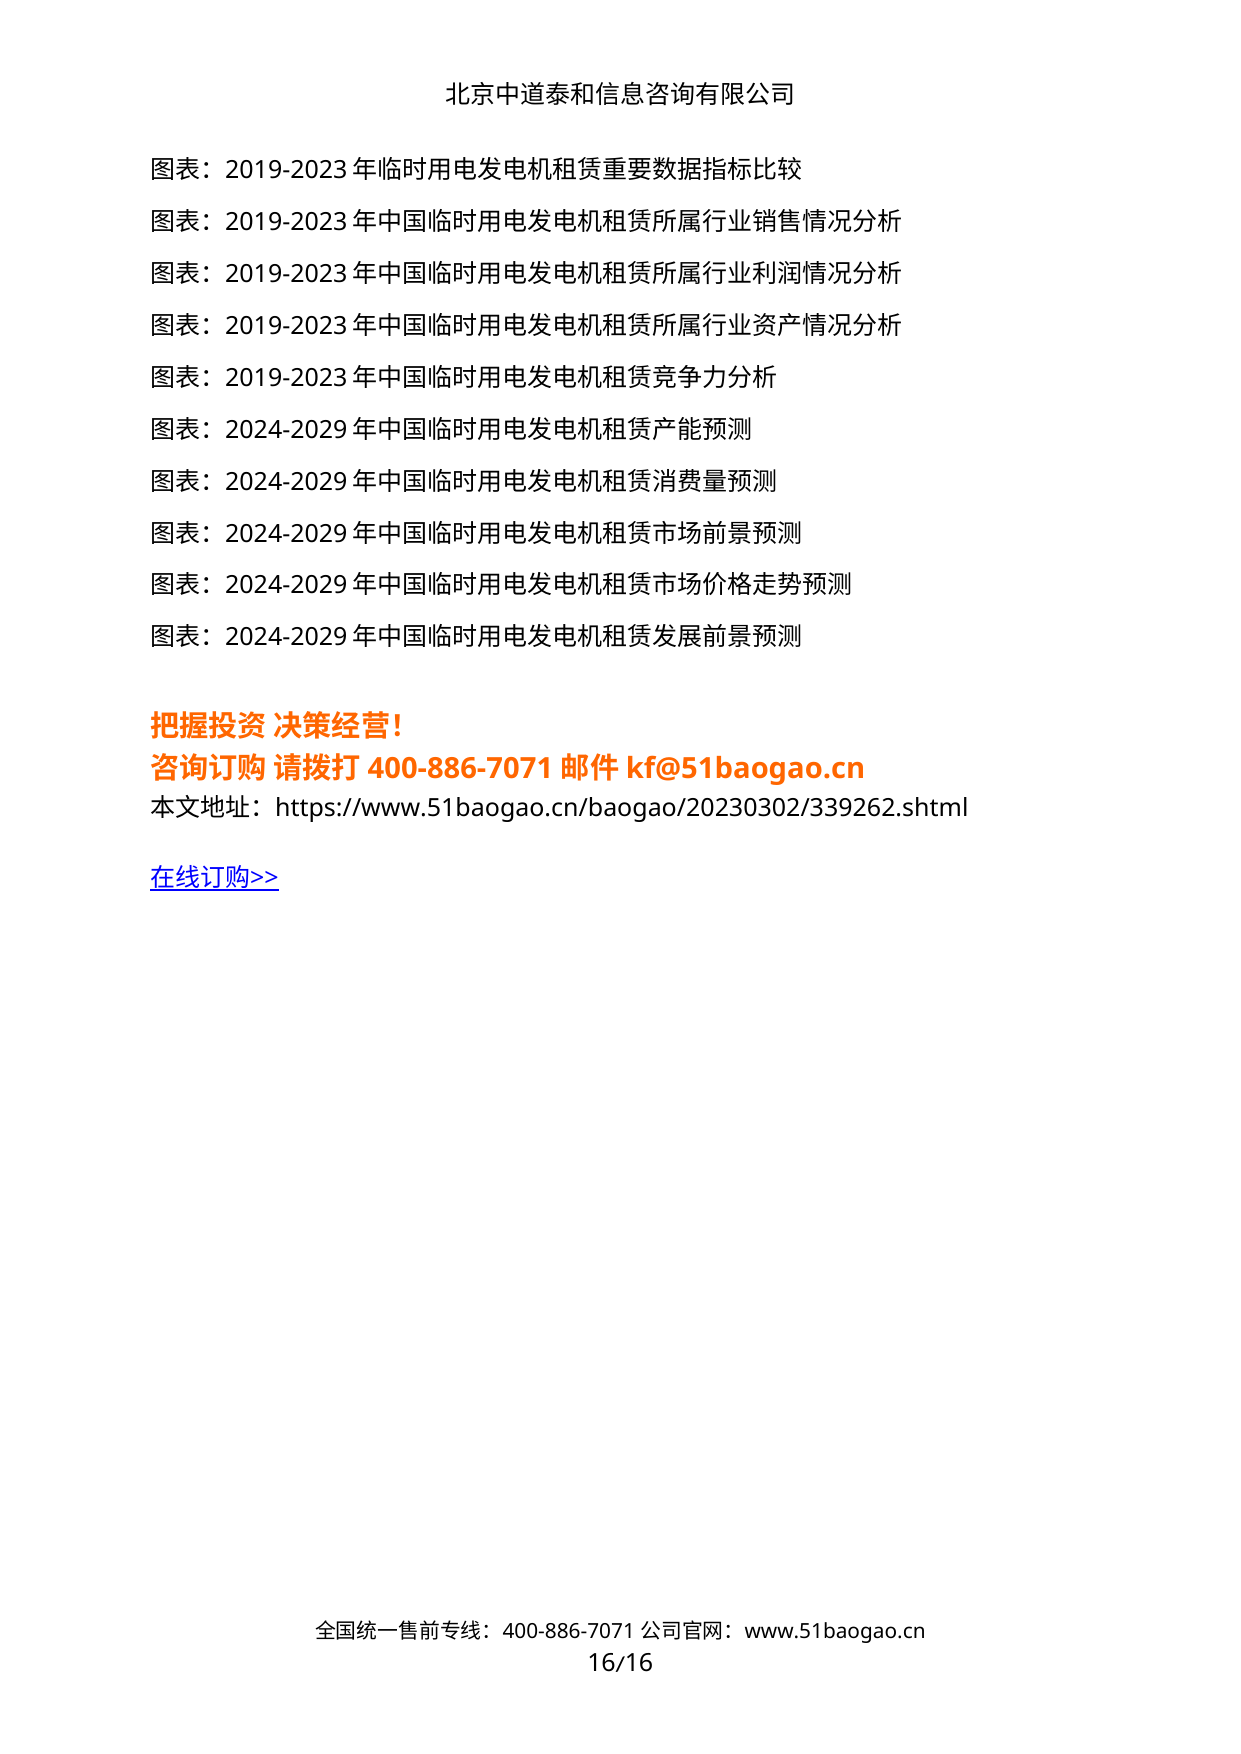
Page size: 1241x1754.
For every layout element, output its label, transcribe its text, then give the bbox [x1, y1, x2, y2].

text 图表：2024-2029年中国临时用电发电机租赁发展前景预测 [150, 617, 1090, 653]
text 图表：2019-2023年中国临时用电发电机租赁所属行业资产情况分析 [150, 306, 1090, 342]
text 图表：2019-2023年中国临时用电发电机租赁所属行业销售情况分析 [150, 202, 1090, 238]
text 图表：2019-2023年中国临时用电发电机租赁所属行业利润情况分析 [150, 254, 1090, 290]
text 图表：2024-2029年中国临时用电发电机租赁市场价格走势预测 [150, 565, 1090, 601]
text 把握投资 决策经营！咨询订购 请拨打 400-886-7071 邮件 kf@51baogao.cn本文地址：https://www.51baogao.cn/baogao/20230302/339262.shtml [150, 669, 1090, 824]
text 图表：2024-2029年中国临时用电发电机租赁市场前景预测 [150, 513, 1090, 549]
text 图表：2024-2029年中国临时用电发电机租赁消费量预测 [150, 461, 1090, 497]
text 图表：2024-2029年中国临时用电发电机租赁产能预测 [150, 409, 1090, 446]
text 在线订购>> [150, 824, 1090, 894]
text 图表：2019-2023年临时用电发电机租赁重要数据指标比较 [150, 150, 1090, 186]
text 图表：2019-2023年中国临时用电发电机租赁竞争力分析 [150, 357, 1090, 394]
